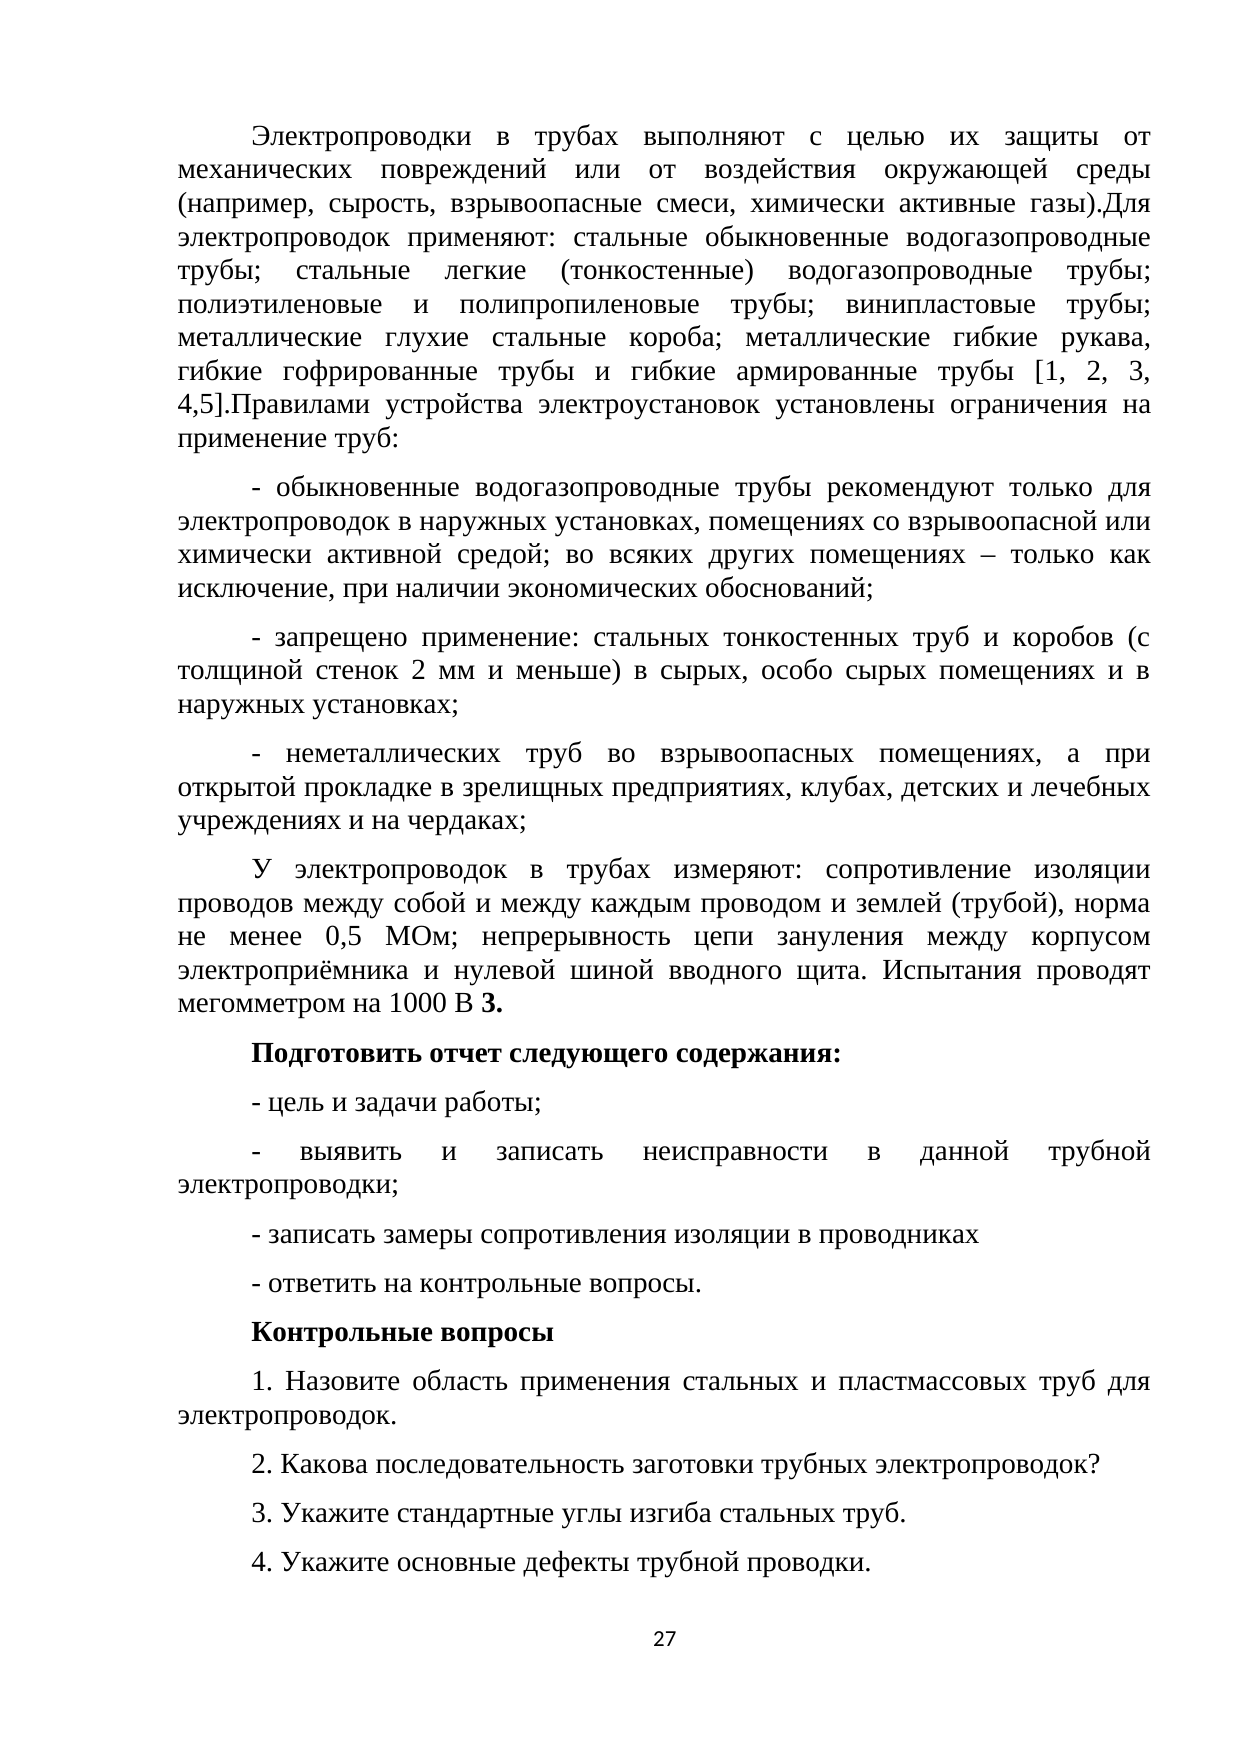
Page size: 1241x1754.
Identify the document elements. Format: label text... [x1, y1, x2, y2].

text - ответить на контрольные вопросы. [177, 1265, 1152, 1298]
text Подготовить отчет следующего содержания: [177, 1035, 1152, 1068]
text - цель и задачи работы; [177, 1084, 1152, 1117]
text - обыкновенные водогазопроводные трубы рекомендуют только для электропроводок в наружных установках, помещениях со взрывоопасной или химически активной средой; во всяких других помещениях – только как исключение, при наличии экономических обоснований; [177, 469, 1152, 603]
text - записать замеры сопротивления изоляции в проводниках [177, 1216, 1152, 1249]
text 1. Назовите область применения стальных и пластмассовых труб для электропроводок. [177, 1363, 1152, 1430]
text 4. Укажите основные дефекты трубной проводки. [177, 1544, 1152, 1578]
text - запрещено применение: стальных тонкостенных труб и коробов (с толщиной стенок 2 мм и меньше) в сырых, особо сырых помещениях и в наружных установках; [177, 619, 1152, 719]
text У электропроводок в трубах измеряют: сопротивление изоляции проводов между собой и между каждым проводом и землей (трубой), норма не менее 0,5 МОм; непрерывность цепи зануления между корпусом электроприёмника и нулевой шиной вводного щита. Испытания проводят мегомметром на 1000 В 3. [177, 851, 1152, 1019]
text 2. Какова последовательность заготовки трубных электропроводок? [177, 1446, 1152, 1479]
text 3. Укажите стандартные углы изгиба стальных труб. [177, 1495, 1152, 1529]
text - неметаллических труб во взрывоопасных помещениях, а при открытой прокладке в зрелищных предприятиях, клубах, детских и лечебных учреждениях и на чердаках; [177, 735, 1152, 836]
text Электропроводки в трубах выполняют с целью их защиты от механических повреждений или от воздействия окружающей среды (например, сырость, взрывоопасные смеси, химически активные газы).Для электропроводок применяют: стальные обыкновенные водогазопроводные трубы; стальные легкие (тонкостенные) водогазопроводные трубы; полиэтиленовые и полипропиленовые трубы; винипластовые трубы; металлические глухие стальные короба; металлические гибкие рукава, гибкие гофрированные трубы и гибкие армированные трубы [1, 2, 3, 4,5].Правилами устройства электроустановок установлены ограничения на применение труб: [177, 118, 1152, 453]
text Контрольные вопросы [177, 1314, 1152, 1348]
text - выявить и записать неисправности в данной трубной электропроводки; [177, 1133, 1152, 1200]
